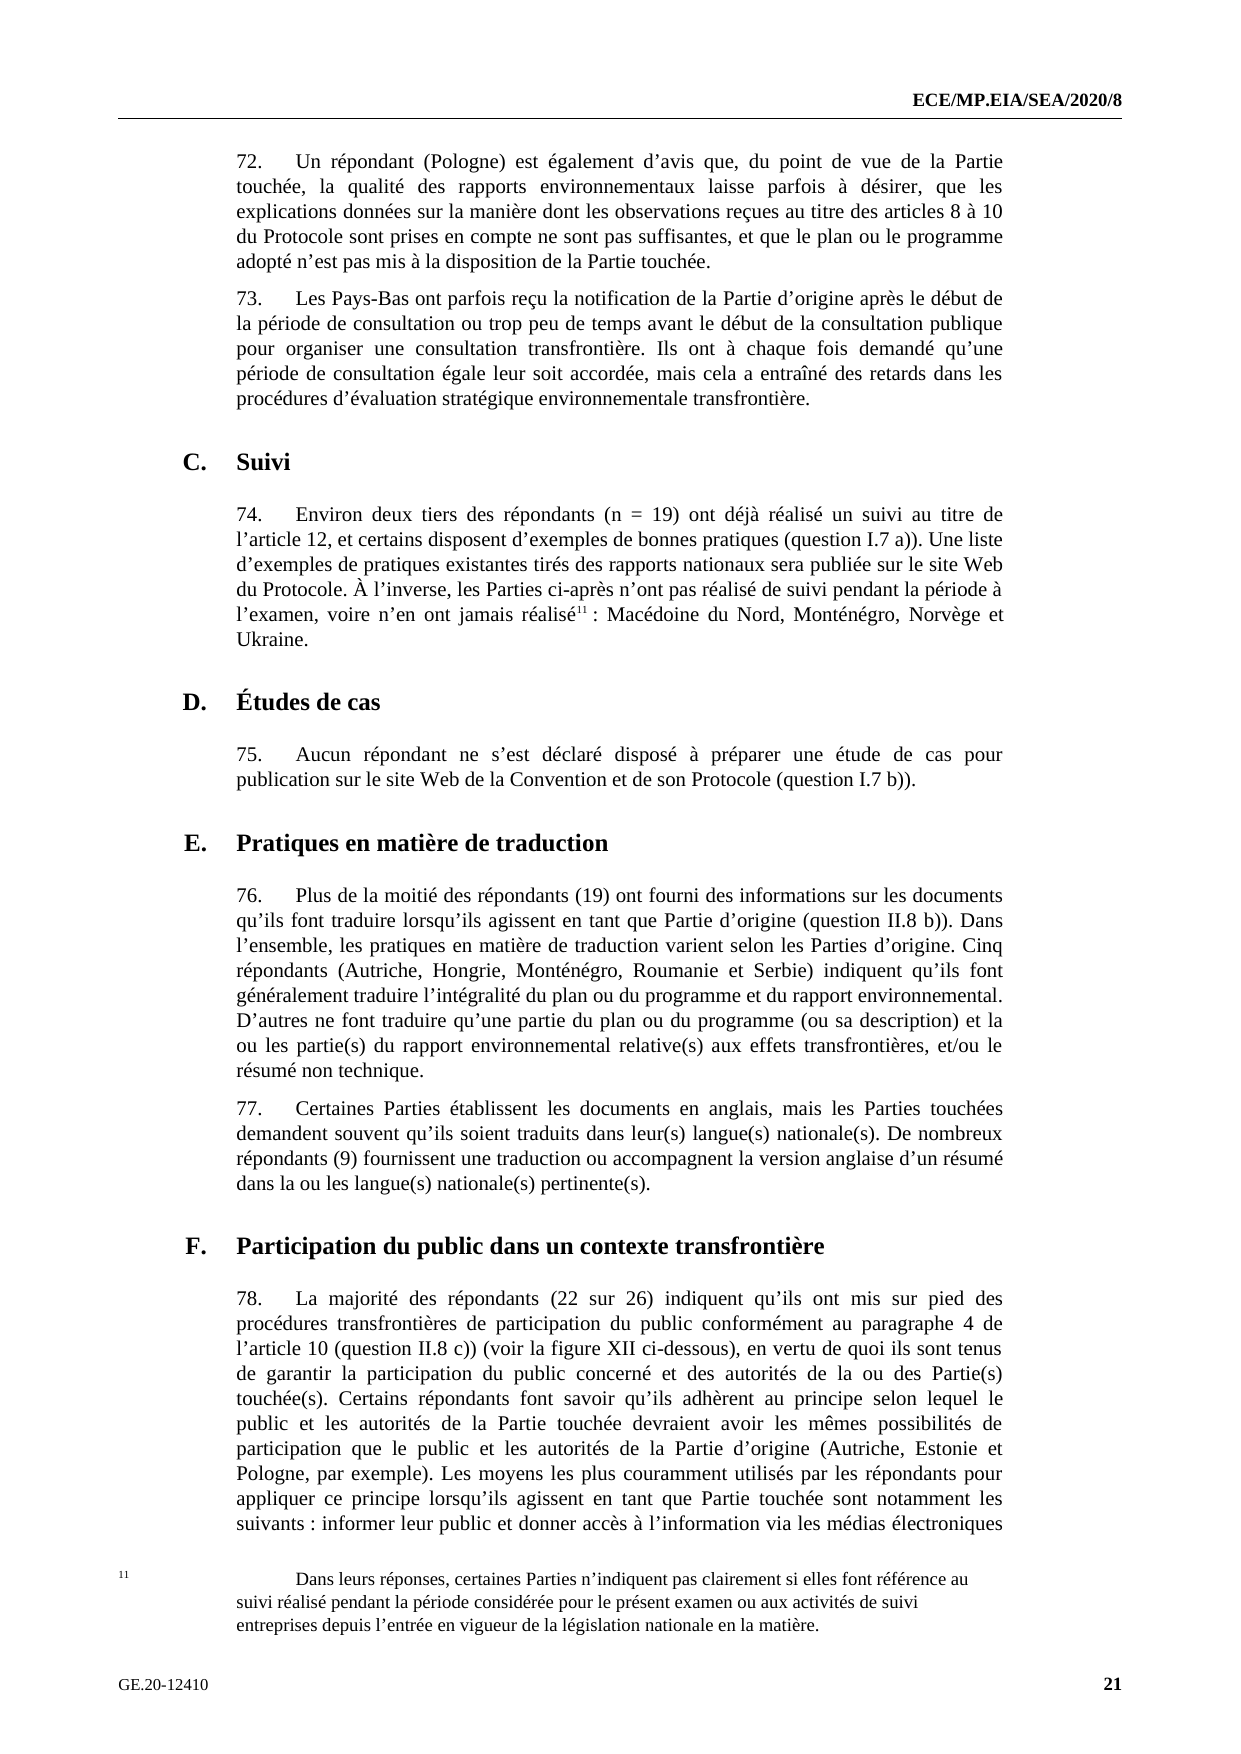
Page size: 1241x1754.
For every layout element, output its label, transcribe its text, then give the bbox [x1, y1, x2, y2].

text E. Pratiques en matière de traduction [118, 829, 1004, 857]
text 73. Les Pays-Bas ont parfois reçu la notification de la Partie d’origine après le début de la période de consultation ou trop peu de temps avant le début de la consultation publique pour organiser une consultation transfrontière. Ils ont à chaque fois demandé qu’une période de consultation égale leur soit accordée, mais cela a entraîné des retards dans les procédures d’évaluation stratégique environnementale transfrontière. [236, 285, 1004, 410]
text 72. Un répondant (Pologne) est également d’avis que, du point de vue de la Partie touchée, la qualité des rapports environnementaux laisse parfois à désirer, que les explications données sur la manière dont les observations reçues au titre des articles 8 à 10 du Protocole sont prises en compte ne sont pas suffisantes, et que le plan ou le programme adopté n’est pas mis à la disposition de la Partie touchée. [236, 148, 1004, 273]
text 76. Plus de la moitié des répondants (19) ont fourni des informations sur les documents qu’ils font traduire lorsqu’ils agissent en tant que Partie d’origine (question II.8 b)). Dans l’ensemble, les pratiques en matière de traduction varient selon les Parties d’origine. Cinq répondants (Autriche, Hongrie, Monténégro, Roumanie et Serbie) indiquent qu’ils font généralement traduire l’intégralité du plan ou du programme et du rapport environnemental. D’autres ne font traduire qu’une partie du plan ou du programme (ou sa description) et la ou les partie(s) du rapport environnemental relative(s) aux effets transfrontières, et/ou le résumé non technique. [236, 882, 1004, 1082]
text 74. Environ deux tiers des répondants (n = 19) ont déjà réalisé un suivi au titre de l’article 12, et certains disposent d’exemples de bonnes pratiques (question I.7 a)). Une liste d’exemples de pratiques existantes tirés des rapports nationaux sera publiée sur le site Web du Protocole. À l’inverse, les Parties ci-après n’ont pas réalisé de suivi pendant la période à l’examen, voire n’en ont jamais réalisé : Macédoine du Nord, Monténégro, Norvège et Ukraine. [236, 501, 1004, 651]
text C. Suivi [118, 448, 1004, 476]
text 77. Certaines Parties établissent les documents en anglais, mais les Parties touchées demandent souvent qu’ils soient traduits dans leur(s) langue(s) nationale(s). De nombreux répondants (9) fournissent une traduction ou accompagnent la version anglaise d’un résumé dans la ou les langue(s) nationale(s) pertinente(s). [236, 1094, 1004, 1194]
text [236, 1285, 1004, 1535]
text F. Participation du public dans un contexte transfrontière [118, 1232, 1004, 1260]
text 75. Aucun répondant ne s’est déclaré disposé à préparer une étude de cas pour publication sur le site Web de la Convention et de son Protocole (question I.7 b)). [236, 741, 1004, 791]
text D. Études de cas [118, 688, 1004, 716]
